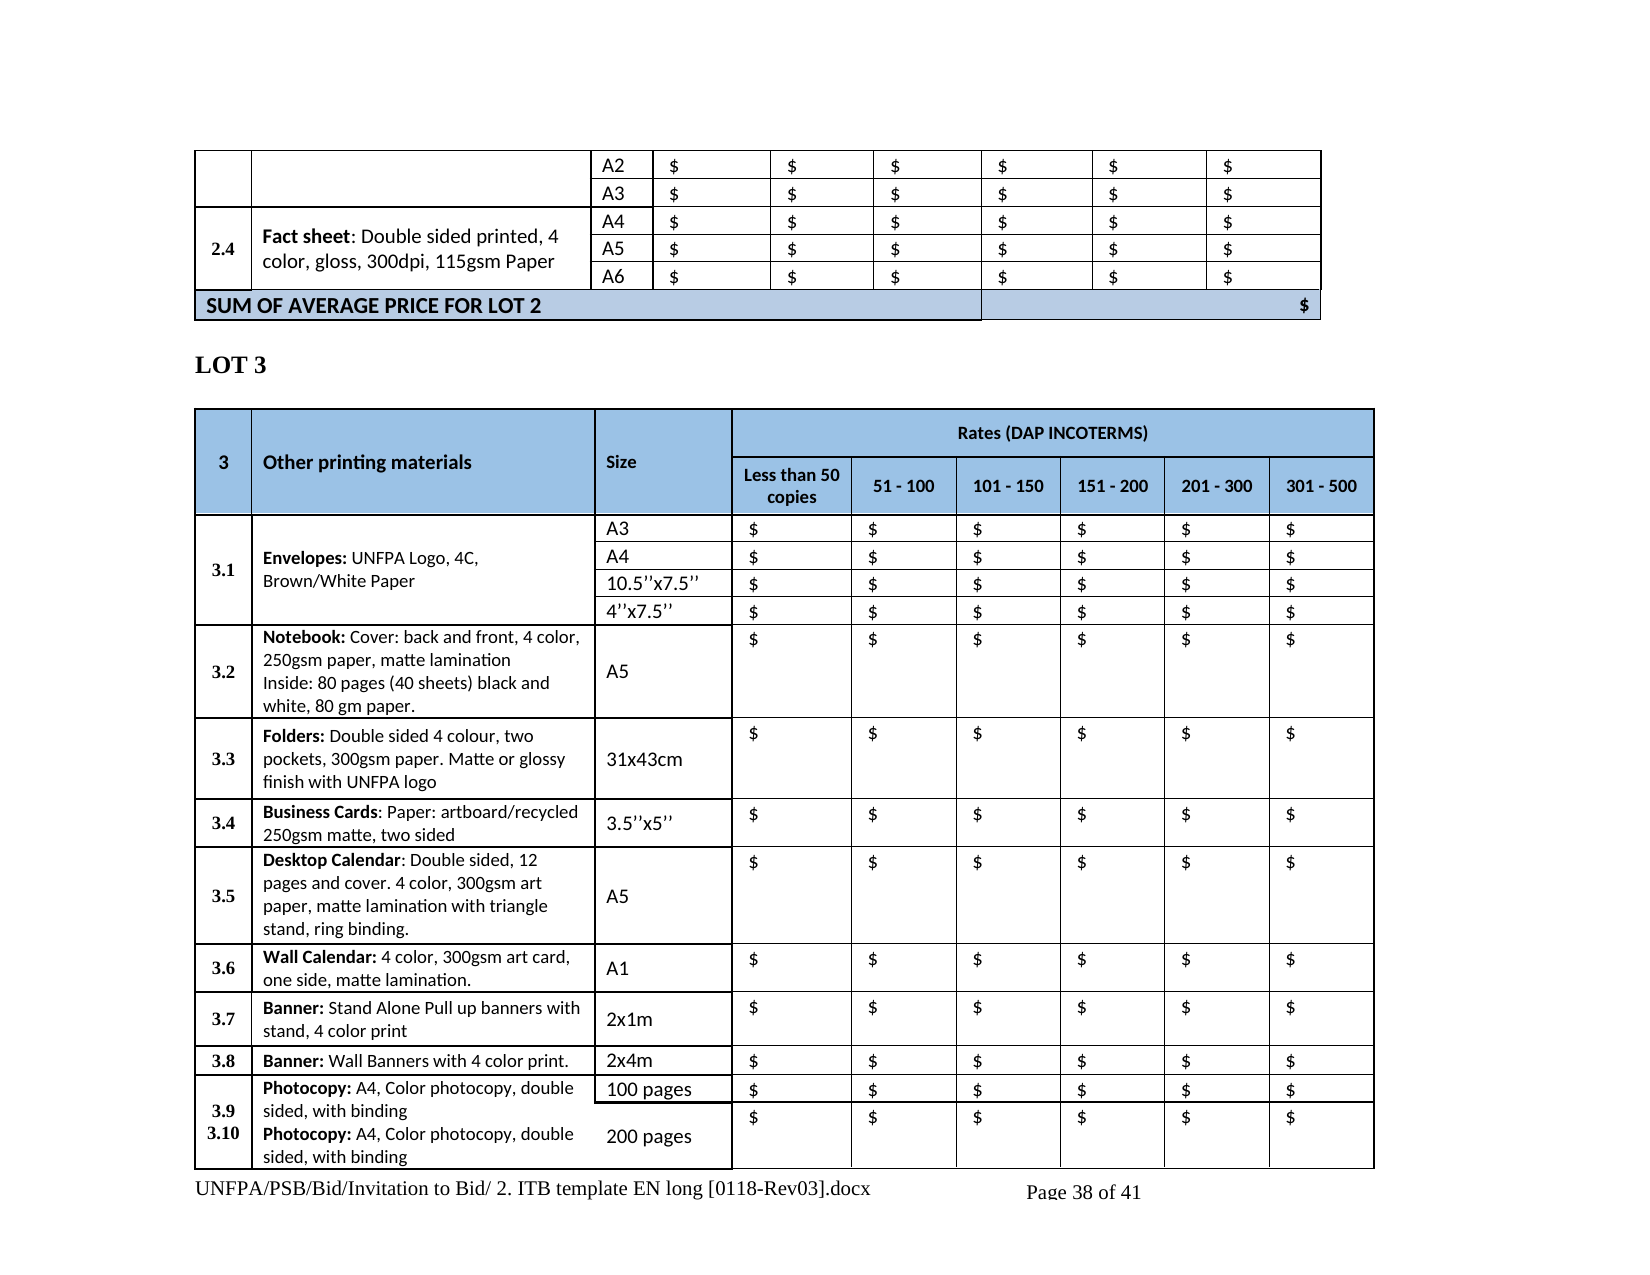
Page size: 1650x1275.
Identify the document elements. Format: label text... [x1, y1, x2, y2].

table_cell Banner: Wall Banners with 4 color print. [253, 1047, 594, 1074]
table_cell $ [1270, 542, 1373, 568]
table_cell $ [957, 516, 1060, 541]
table_cell $ [1270, 718, 1373, 798]
table_cell $ [874, 151, 981, 178]
table_cell $ [733, 542, 851, 568]
table_cell 200 pages [595, 1104, 731, 1168]
table_cell $ [852, 1046, 956, 1074]
table_cell $ [1093, 207, 1206, 233]
table_cell $ [1207, 262, 1320, 289]
table_cell $ [1207, 179, 1320, 206]
table_cell $ [1061, 944, 1164, 991]
table_cell $ [1061, 718, 1164, 798]
table_cell Folders: Double sided 4 colour, two pockets, 300gsm paper. Matte or glossy finish with UNFPA logo [253, 719, 594, 798]
table_cell $ [874, 207, 981, 233]
table_cell A1 [596, 945, 731, 991]
table_cell $ [1093, 235, 1206, 261]
table_cell A4 [592, 208, 652, 233]
table_cell A5 [596, 626, 731, 717]
table_cell $ [771, 262, 873, 289]
table_cell 3.4 [196, 800, 251, 846]
table_cell $ [1061, 799, 1164, 846]
table_cell 3.9 3.10 [196, 1076, 251, 1168]
table_cell $ [654, 235, 770, 261]
table_cell $ [733, 799, 851, 846]
table_cell 301 - 500 [1270, 458, 1373, 513]
table_cell $ [1165, 847, 1269, 943]
table_cell $ [1165, 625, 1269, 717]
table_cell 3.5’’x5’’ [596, 800, 731, 846]
table_cell $ [1165, 992, 1269, 1045]
table_cell 4’’x7.5’’ [596, 597, 731, 623]
table_cell 201 - 300 [1165, 458, 1269, 513]
table_cell Envelopes: UNFPA Logo, 4C, Brown/White Paper [253, 516, 594, 623]
table_cell $ [851, 1103, 956, 1168]
table_cell $ [874, 262, 981, 289]
table_cell $ [733, 625, 851, 717]
table_cell $ [733, 516, 851, 541]
table_cell $ [982, 289, 1320, 319]
table_cell $ [982, 262, 1092, 289]
table_cell Desktop Calendar: Double sided, 12 pages and cover. 4 color, 300gsm art paper, matte lamination with triangle stand, ring binding. [253, 848, 594, 943]
table_cell $ [733, 718, 851, 798]
table_cell $ [771, 235, 873, 261]
table_cell $ [1270, 847, 1373, 943]
table_cell 3.8 [196, 1047, 251, 1074]
table_cell $ [1165, 944, 1269, 991]
table_cell $ [1165, 718, 1269, 798]
table_cell $ [733, 1075, 851, 1101]
table_cell A4 [596, 542, 731, 568]
table_cell $ [1093, 262, 1206, 289]
table_cell $ [1060, 1103, 1165, 1168]
table_cell $ [852, 847, 956, 943]
table_cell $ [852, 542, 956, 568]
table_cell A6 [592, 262, 652, 289]
text LOT 3 [195, 350, 1500, 379]
table_cell Less than 50 copies [733, 458, 851, 513]
table_cell Wall Calendar: 4 color, 300gsm art card, one side, matte lamination. [253, 945, 594, 991]
table_cell $ [1061, 1046, 1164, 1074]
table_cell $ [733, 1103, 851, 1168]
table_cell $ [1270, 944, 1373, 991]
table_cell $ [1061, 570, 1164, 596]
table_cell $ [957, 1046, 1060, 1074]
table_cell $ [1061, 597, 1164, 623]
table_cell $ [982, 235, 1092, 261]
table_cell $ [852, 516, 956, 541]
table_cell Photocopy: A4, Color photocopy, double sided, with binding Photocopy: A4, Color photocopy, double sided, with binding [253, 1076, 595, 1168]
table_cell $ [1093, 179, 1206, 206]
table_cell $ [1207, 235, 1320, 261]
table_cell 3.6 [196, 945, 251, 991]
table_cell $ [852, 718, 956, 798]
table_cell $ [982, 207, 1092, 233]
table_cell A5 [592, 235, 652, 261]
table_cell $ [771, 151, 873, 178]
table_cell $ [1270, 597, 1373, 623]
table_cell A3 [596, 516, 731, 541]
table_header Rates (DAP INCOTERMS) [733, 410, 1373, 456]
table_cell Business Cards: Paper: artboard/recycled 250gsm matte, two sided [253, 800, 594, 846]
table_cell $ [1207, 207, 1320, 233]
table_cell 101 - 150 [957, 458, 1060, 513]
table_cell Fact sheet: Double sided printed, 4 color, gloss, 300dpi, 115gsm Paper [252, 208, 590, 289]
table_cell A3 [592, 179, 652, 206]
table_cell $ [1061, 847, 1164, 943]
table_cell $ [1270, 570, 1373, 596]
table_cell $ [1061, 992, 1164, 1045]
table_cell 51 - 100 [852, 458, 956, 513]
table_cell 3.7 [196, 993, 251, 1045]
table_cell A2 [592, 151, 652, 178]
table_cell 10.5’’x7.5’’ [596, 570, 731, 596]
table_cell $ [733, 944, 851, 991]
table_cell $ [1270, 625, 1373, 717]
table_cell $ [1207, 151, 1320, 178]
table_cell $ [1269, 1103, 1373, 1168]
table_cell $ [1165, 1046, 1269, 1074]
table_cell $ [1270, 1046, 1373, 1074]
table_cell $ [852, 799, 956, 846]
table_cell SUM OF AVERAGE PRICE FOR LOT 2 [196, 290, 981, 319]
table_cell $ [852, 597, 956, 623]
table_cell 100 pages [596, 1076, 731, 1101]
table_cell $ [1165, 516, 1269, 541]
table_cell $ [654, 262, 770, 289]
table_cell 2x1m [596, 993, 731, 1045]
table_cell $ [1061, 516, 1164, 541]
table_cell 151 - 200 [1061, 458, 1164, 513]
table_cell $ [957, 542, 1060, 568]
table_cell 3.5 [196, 848, 251, 943]
table_cell 3.1 [196, 516, 251, 623]
table_cell $ [1270, 516, 1373, 541]
table_cell $ [982, 151, 1092, 178]
table_cell $ [957, 944, 1060, 991]
table_cell A5 [596, 848, 731, 943]
table_cell $ [1165, 570, 1269, 596]
table_cell $ [733, 992, 851, 1045]
table_cell $ [1270, 1075, 1373, 1101]
table_cell $ [852, 992, 956, 1045]
table_header Other printing materials [252, 410, 594, 513]
table_cell $ [1165, 597, 1269, 623]
table_cell $ [852, 944, 956, 991]
table_cell $ [957, 992, 1060, 1045]
table_cell $ [957, 625, 1060, 717]
table_cell $ [654, 207, 770, 233]
table_cell 2.4 [196, 208, 251, 289]
table_cell Banner: Stand Alone Pull up banners with stand, 4 color print [252, 993, 594, 1045]
table_cell $ [956, 1103, 1060, 1168]
table_cell 31x43cm [596, 719, 731, 798]
table_cell $ [852, 570, 956, 596]
table_cell $ [733, 1046, 851, 1074]
table_cell $ [982, 179, 1092, 206]
table_cell $ [1061, 1075, 1164, 1101]
table_cell $ [957, 1075, 1060, 1101]
table_cell $ [1165, 799, 1269, 846]
table_cell Notebook: Cover: back and front, 4 color, 250gsm paper, matte lamination Inside: 80 pages (40 sheets) black and white, 80 gm paper. [253, 626, 594, 717]
table_header Size [596, 410, 731, 513]
table_cell $ [733, 597, 851, 623]
table_cell $ [957, 847, 1060, 943]
table_cell $ [733, 847, 851, 943]
table_cell 3.2 [196, 626, 251, 717]
table_cell $ [957, 597, 1060, 623]
table_cell $ [1061, 542, 1164, 568]
table_cell $ [1165, 1103, 1269, 1168]
table_cell $ [874, 235, 981, 261]
table_cell $ [874, 179, 981, 206]
table_cell $ [1270, 799, 1373, 846]
table_cell $ [1093, 151, 1206, 178]
table_cell $ [957, 570, 1060, 596]
table_cell $ [1165, 1075, 1269, 1101]
table_cell $ [771, 179, 873, 206]
table_cell $ [957, 799, 1060, 846]
table_cell $ [733, 570, 851, 596]
table_cell $ [852, 1075, 956, 1101]
table_cell $ [1061, 625, 1164, 717]
table_cell $ [654, 179, 770, 206]
table_cell $ [957, 718, 1060, 798]
table_cell $ [771, 207, 873, 233]
table_cell $ [654, 151, 770, 178]
table_header 3 [196, 410, 251, 513]
table_cell $ [852, 625, 956, 717]
table_cell 2x4m [596, 1047, 731, 1074]
table_cell $ [1165, 542, 1269, 568]
table_cell 3.3 [196, 719, 251, 798]
table_cell $ [1270, 992, 1373, 1045]
